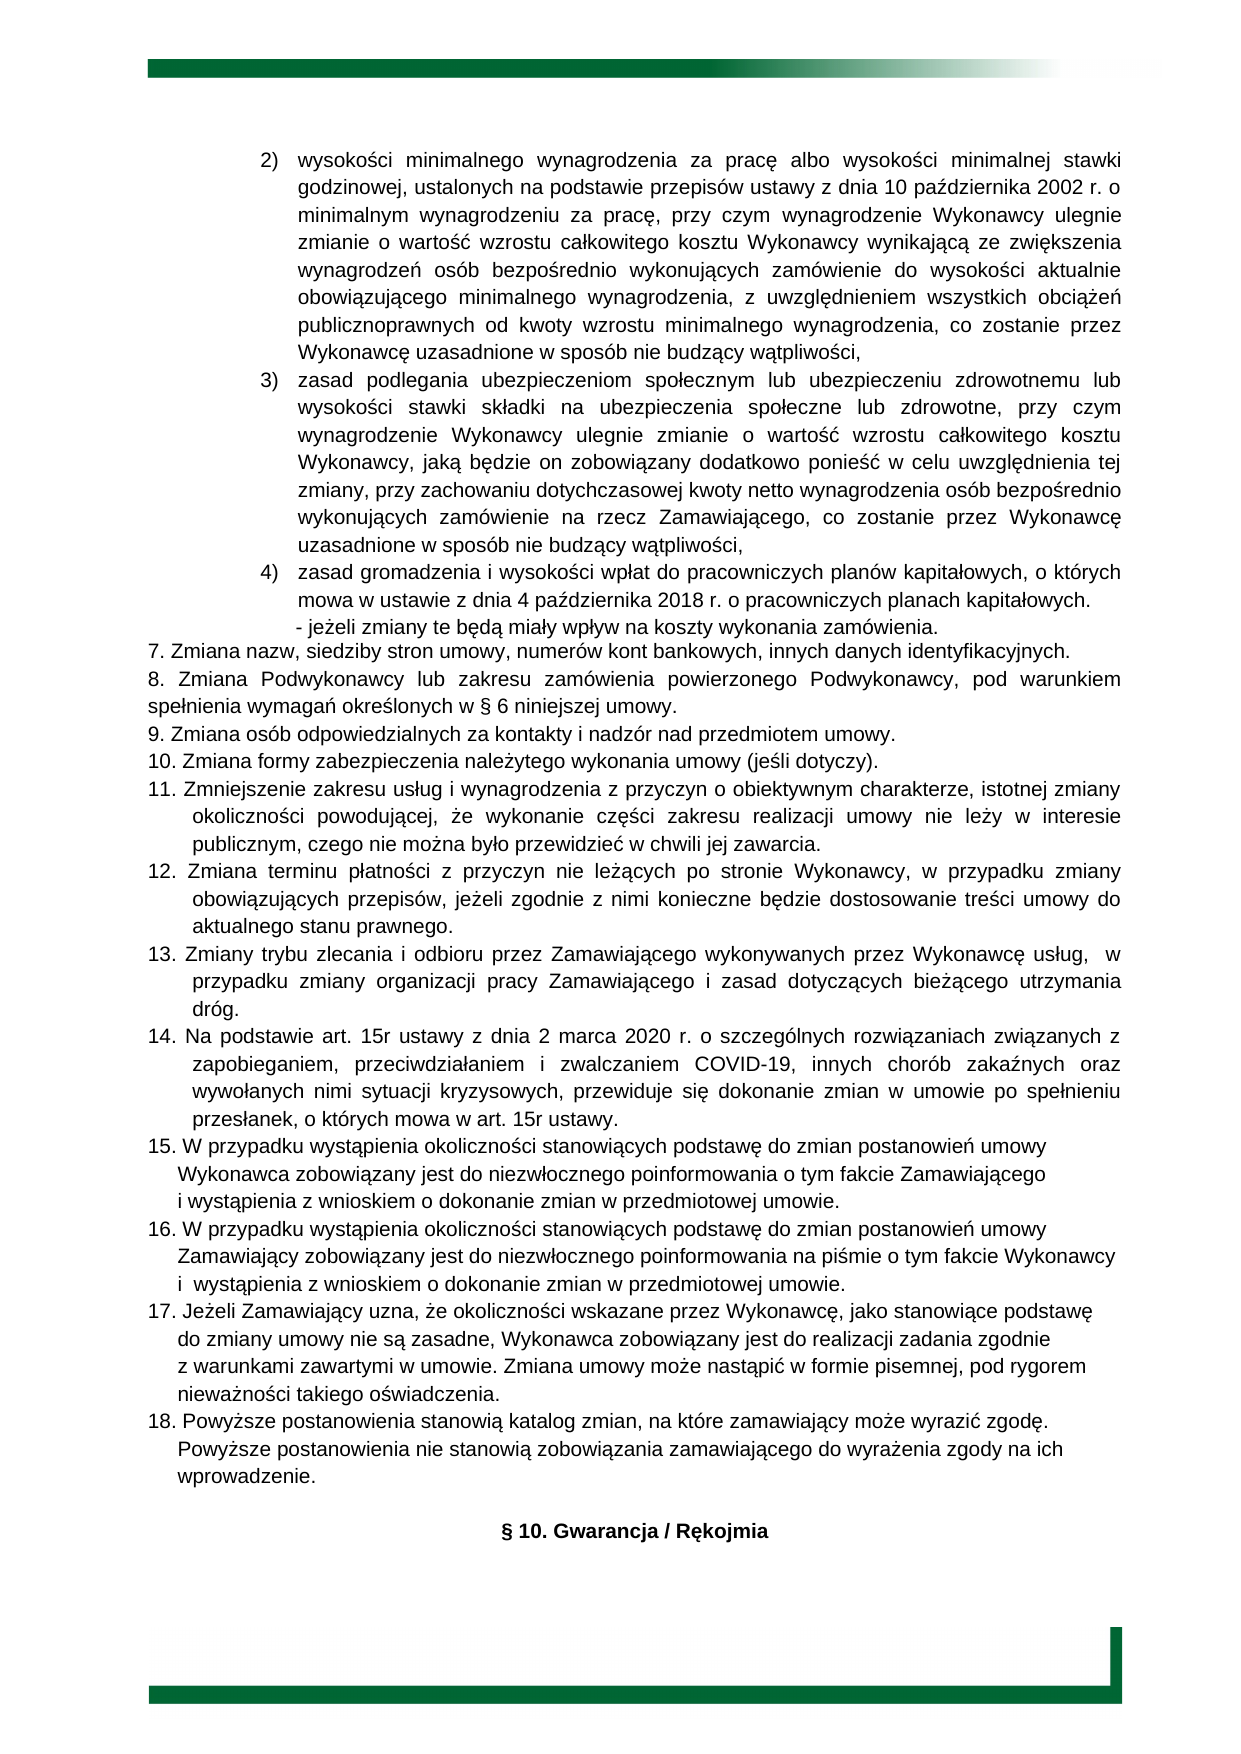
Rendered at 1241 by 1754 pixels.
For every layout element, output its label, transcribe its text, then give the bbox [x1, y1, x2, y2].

text 16. W przypadku wystąpienia okoliczności stanowiących podstawę do zmian postanowień umowy Zamawiający zobowiązany jest do niezwłocznego poinformowania na piśmie o tym fakcie Wykonawcy i wystąpienia z wnioskiem o dokonanie zmian w przedmiotowej umowie. [148, 1217, 1122, 1296]
text 14. Na podstawie art. 15r ustawy z dnia 2 marca 2020 r. o szczególnych rozwiązaniach związanych z zapobieganiem, przeciwdziałaniem i zwalczaniem COVID-19, innych chorób zakaźnych oraz wywołanych nimi sytuacji kryzysowych, przewiduje się dokonanie zmian w umowie po spełnieniu przesłanek, o których mowa w art. 15r ustawy. [148, 1024, 1122, 1131]
list zasad podlegania ubezpieczeniom społecznym lub ubezpieczeniu zdrowotnemu lub wysokości stawki składki na ubezpieczenia społeczne lub zdrowotne, przy czym wynagrodzenie Wykonawcy ulegnie zmianie o wartość wzrostu całkowitego kosztu Wykonawcy, jaką będzie on zobowiązany dodatkowo ponieść w celu uwzględnienia tej zmiany, przy zachowaniu dotychczasowej kwoty netto wynagrodzenia osób bezpośrednio wykonujących zamówienie na rzecz Zamawiającego, co zostanie przez Wykonawcę uzasadnione w sposób nie budzący wątpliwości, [260, 368, 1122, 557]
text 9. Zmiana osób odpowiedzialnych za kontakty i nadzór nad przedmiotem umowy. [148, 722, 1122, 746]
picture [147, 59, 1162, 78]
text 15. W przypadku wystąpienia okoliczności stanowiących podstawę do zmian postanowień umowy Wykonawca zobowiązany jest do niezwłocznego poinformowania o tym fakcie Zamawiającego i wystąpienia z wnioskiem o dokonanie zmian w przedmiotowej umowie. [148, 1134, 1122, 1213]
text 10. Zmiana formy zabezpieczenia należytego wykonania umowy (jeśli dotyczy). [148, 749, 1122, 773]
text 8. Zmiana Podwykonawcy lub zakresu zamówienia powierzonego Podwykonawcy, pod warunkiem spełnienia wymagań określonych w § 6 niniejszej umowy. [148, 667, 1122, 718]
text 11. Zmniejszenie zakresu usług i wynagrodzenia z przyczyn o obiektywnym charakterze, istotnej zmiany okoliczności powodującej, że wykonanie części zakresu realizacji umowy nie leży w interesie publicznym, czego nie można było przewidzieć w chwili jej zawarcia. [148, 777, 1122, 856]
text § 10. Gwarancja / Rękojmia [148, 1519, 1122, 1543]
text 13. Zmiany trybu zlecania i odbioru przez Zamawiającego wykonywanych przez Wykonawcę usług, w przypadku zmiany organizacji pracy Zamawiającego i zasad dotyczących bieżącego utrzymania dróg. [148, 942, 1122, 1021]
picture [148, 1627, 1123, 1719]
text - jeżeli zmiany te będą miały wpływ na koszty wykonania zamówienia. [295, 615, 1122, 639]
list zasad gromadzenia i wysokości wpłat do pracowniczych planów kapitałowych, o których mowa w ustawie z dnia 4 października 2018 r. o pracowniczych planach kapitałowych. [260, 560, 1122, 612]
list wysokości minimalnego wynagrodzenia za pracę albo wysokości minimalnej stawki godzinowej, ustalonych na podstawie przepisów ustawy z dnia 10 października 2002 r. o minimalnym wynagrodzeniu za pracę, przy czym wynagrodzenie Wykonawcy ulegnie zmianie o wartość wzrostu całkowitego kosztu Wykonawcy wynikającą ze zwiększenia wynagrodzeń osób bezpośrednio wykonujących zamówienie do wysokości aktualnie obowiązującego minimalnego wynagrodzenia, z uwzględnieniem wszystkich obciążeń publicznoprawnych od kwoty wzrostu minimalnego wynagrodzenia, co zostanie przez Wykonawcę uzasadnione w sposób nie budzący wątpliwości, [260, 148, 1122, 364]
text 7. Zmiana nazw, siedziby stron umowy, numerów kont bankowych, innych danych identyfikacyjnych. [148, 639, 1122, 663]
text 12. Zmiana terminu płatności z przyczyn nie leżących po stronie Wykonawcy, w przypadku zmiany obowiązujących przepisów, jeżeli zgodnie z nimi konieczne będzie dostosowanie treści umowy do aktualnego stanu prawnego. [148, 859, 1122, 938]
text 18. Powyższe postanowienia stanowią katalog zmian, na które zamawiający może wyrazić zgodę. Powyższe postanowienia nie stanowią zobowiązania zamawiającego do wyrażenia zgody na ich wprowadzenie. [148, 1409, 1122, 1488]
text 17. Jeżeli Zamawiający uzna, że okoliczności wskazane przez Wykonawcę, jako stanowiące podstawę do zmiany umowy nie są zasadne, Wykonawca zobowiązany jest do realizacji zadania zgodnie z warunkami zawartymi w umowie. Zmiana umowy może nastąpić w formie pisemnej, pod rygorem nieważności takiego oświadczenia. [148, 1299, 1122, 1406]
